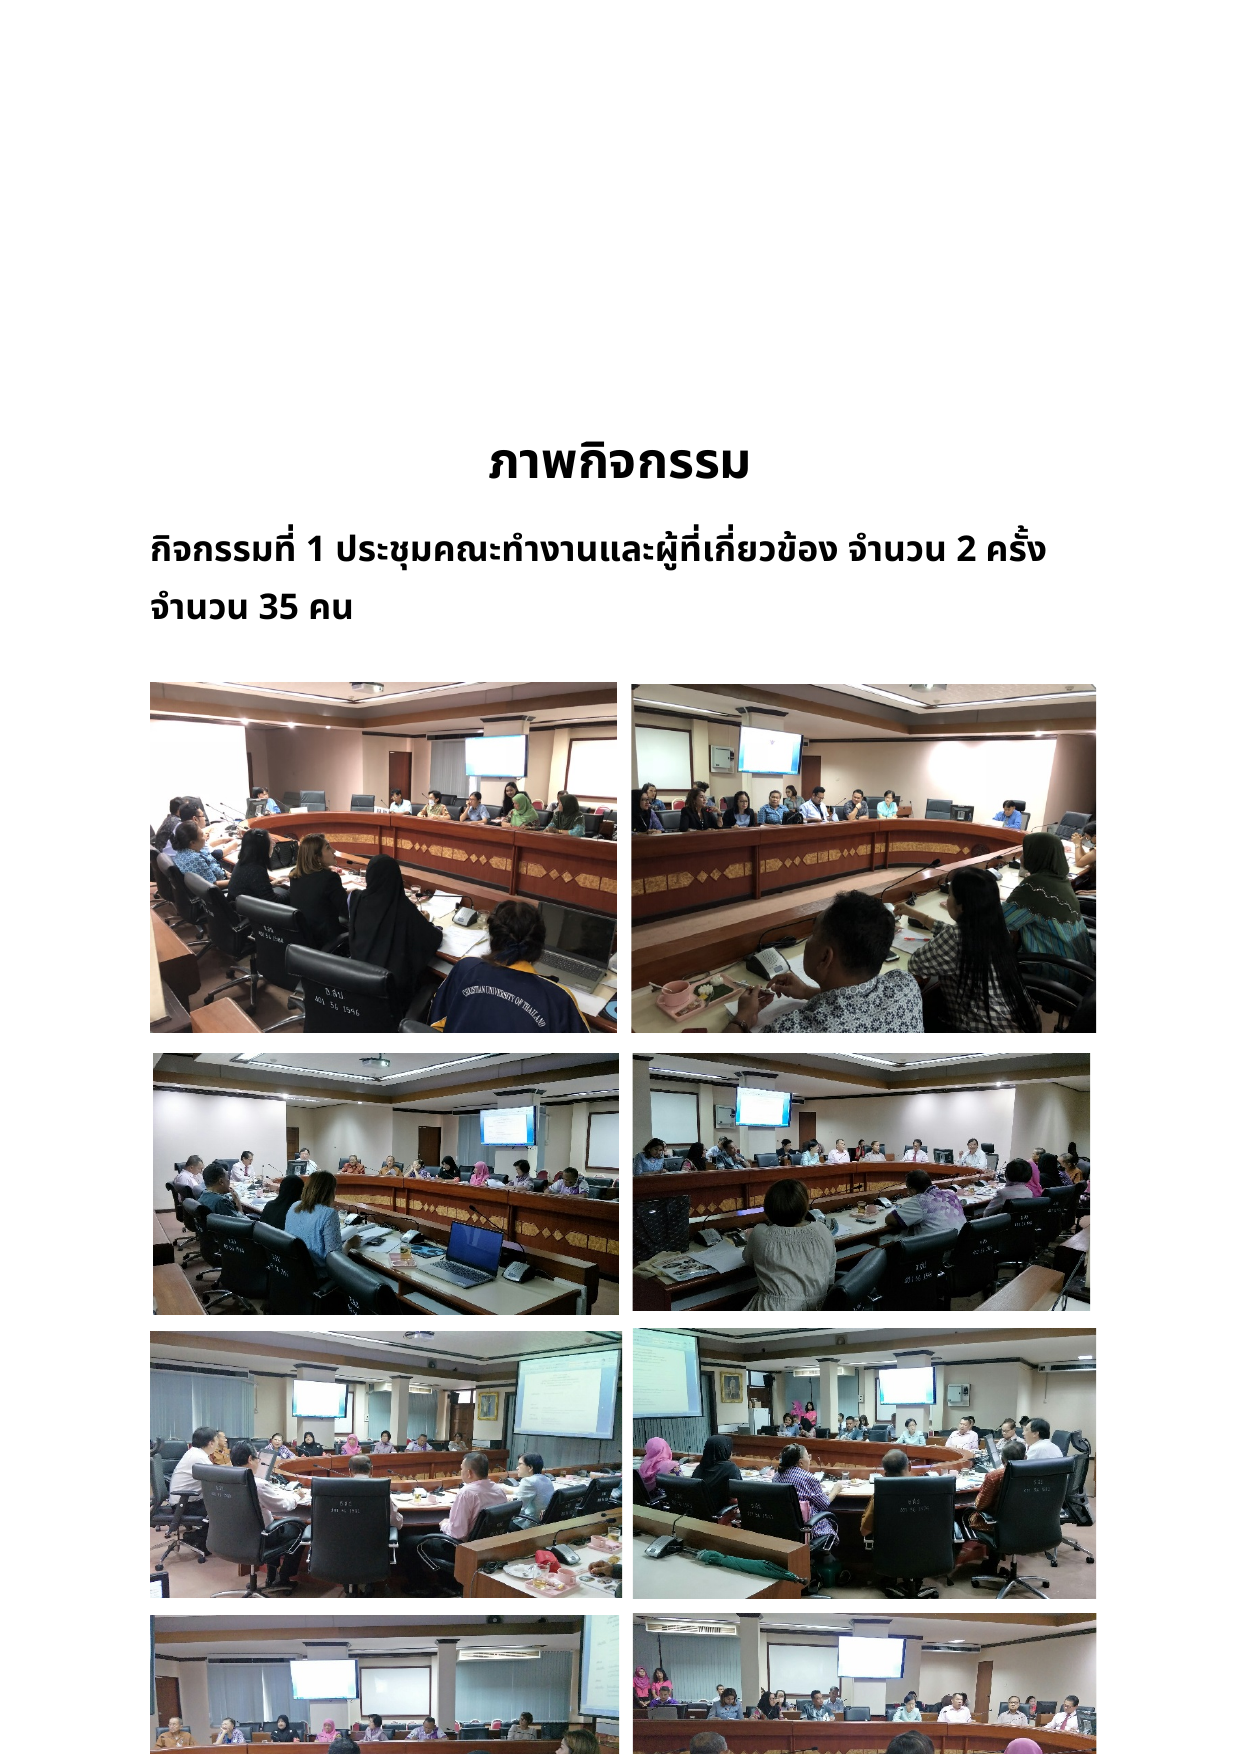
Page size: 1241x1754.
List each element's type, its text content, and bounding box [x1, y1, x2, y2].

text ภาพกิจกรรม [150, 425, 1090, 501]
picture [150, 1331, 623, 1598]
text กิจกรรมที่ 1 ประชุมคณะทำงานและผู้ที่เกี่ยวข้อง จำนวน 2 ครั้ง จำนวน 35 คน [150, 523, 1090, 635]
picture [632, 1328, 1097, 1599]
picture [631, 684, 1097, 1033]
picture [150, 1615, 620, 1754]
picture [153, 1053, 619, 1315]
picture [150, 682, 617, 1033]
picture [632, 1053, 1091, 1311]
picture [632, 1613, 1097, 1754]
